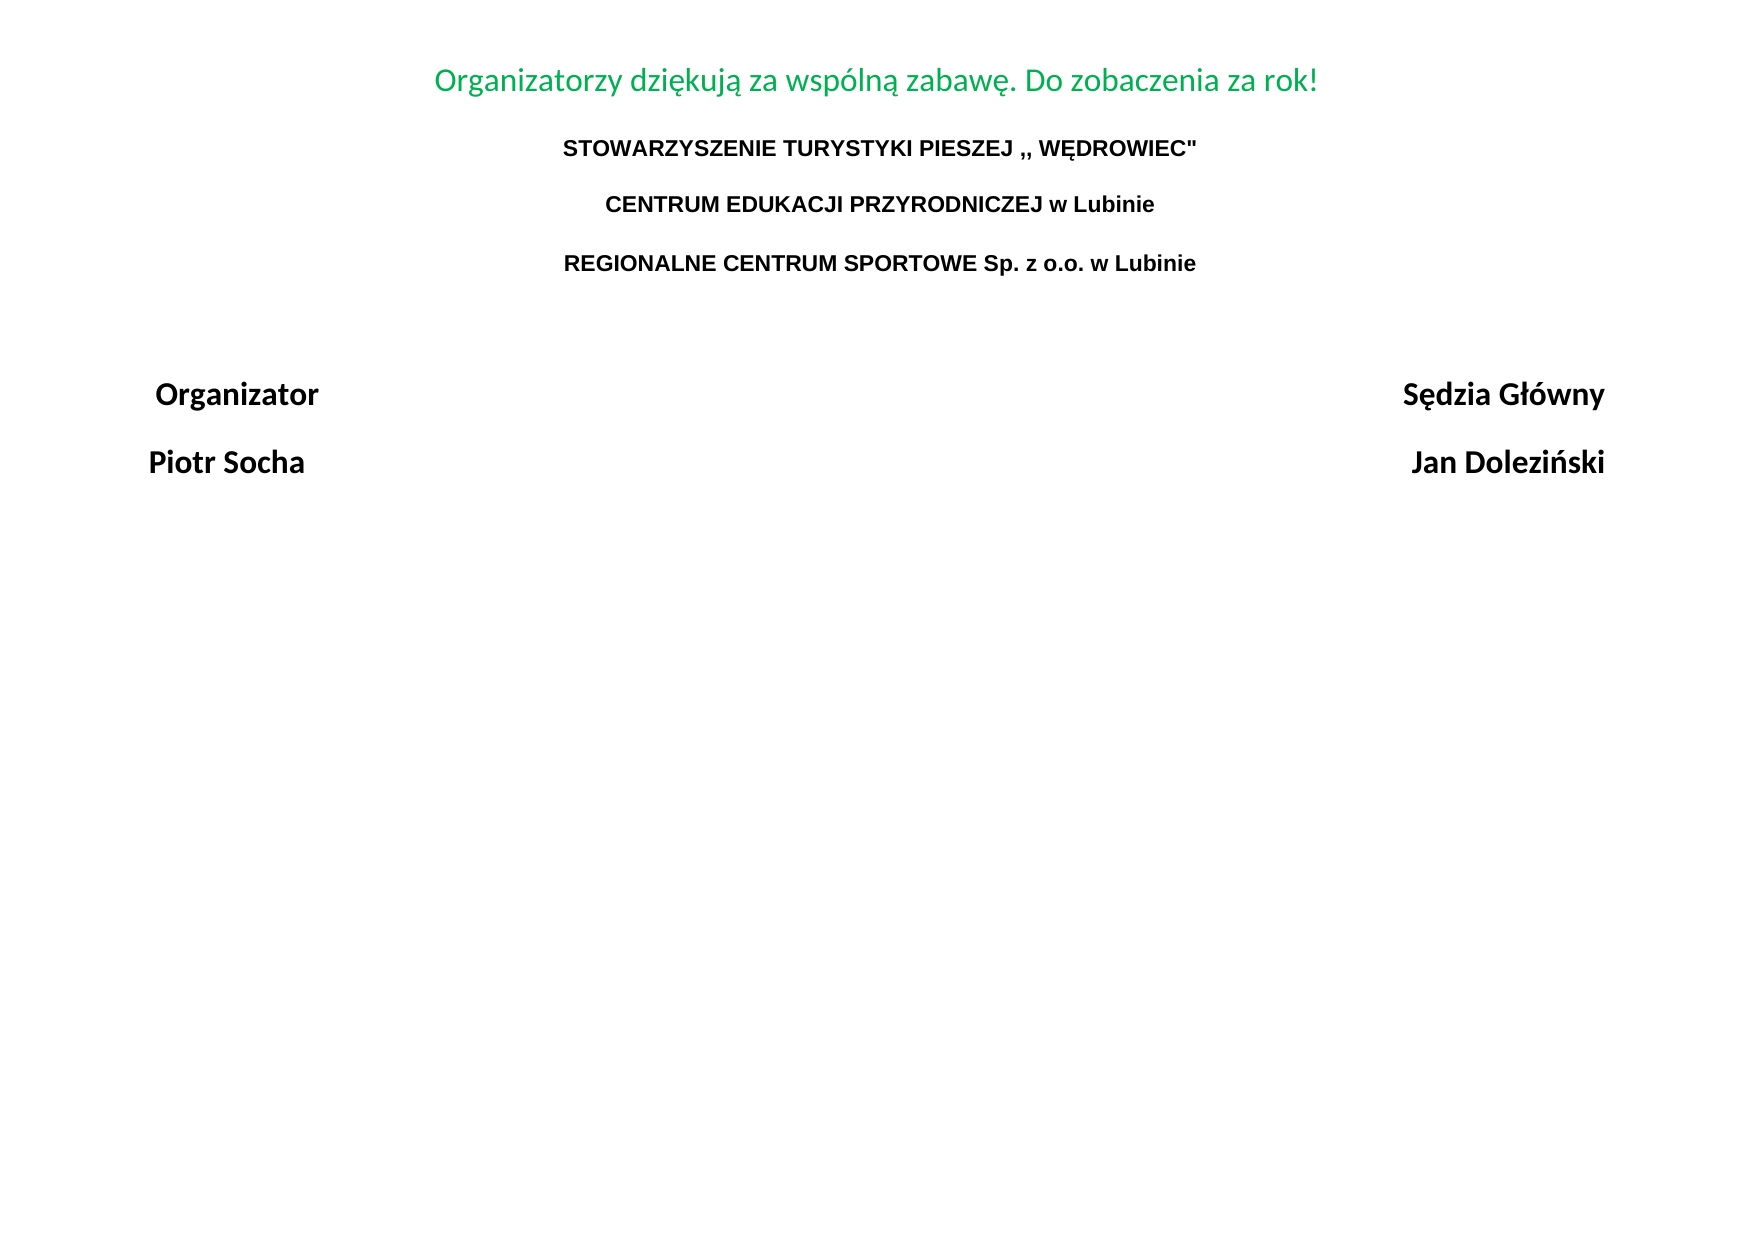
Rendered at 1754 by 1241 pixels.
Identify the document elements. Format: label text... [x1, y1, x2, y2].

text STOWARZYSZENIE TURYSTYKI PIESZEJ ,, WĘDROWIEC" [148, 135, 1606, 161]
text Organizator Sędzia Główny [148, 373, 1606, 414]
text Organizatorzy dziękują za wspólną zabawę. Do zobaczenia za rok! [148, 59, 1606, 100]
text Piotr Socha Jan Doleziński [148, 441, 1606, 481]
text CENTRUM EDUKACJI PRZYRODNICZEJ w Lubinie [148, 191, 1606, 217]
text REGIONALNE CENTRUM SPORTOWE Sp. z o.o. w Lubinie [148, 250, 1606, 276]
